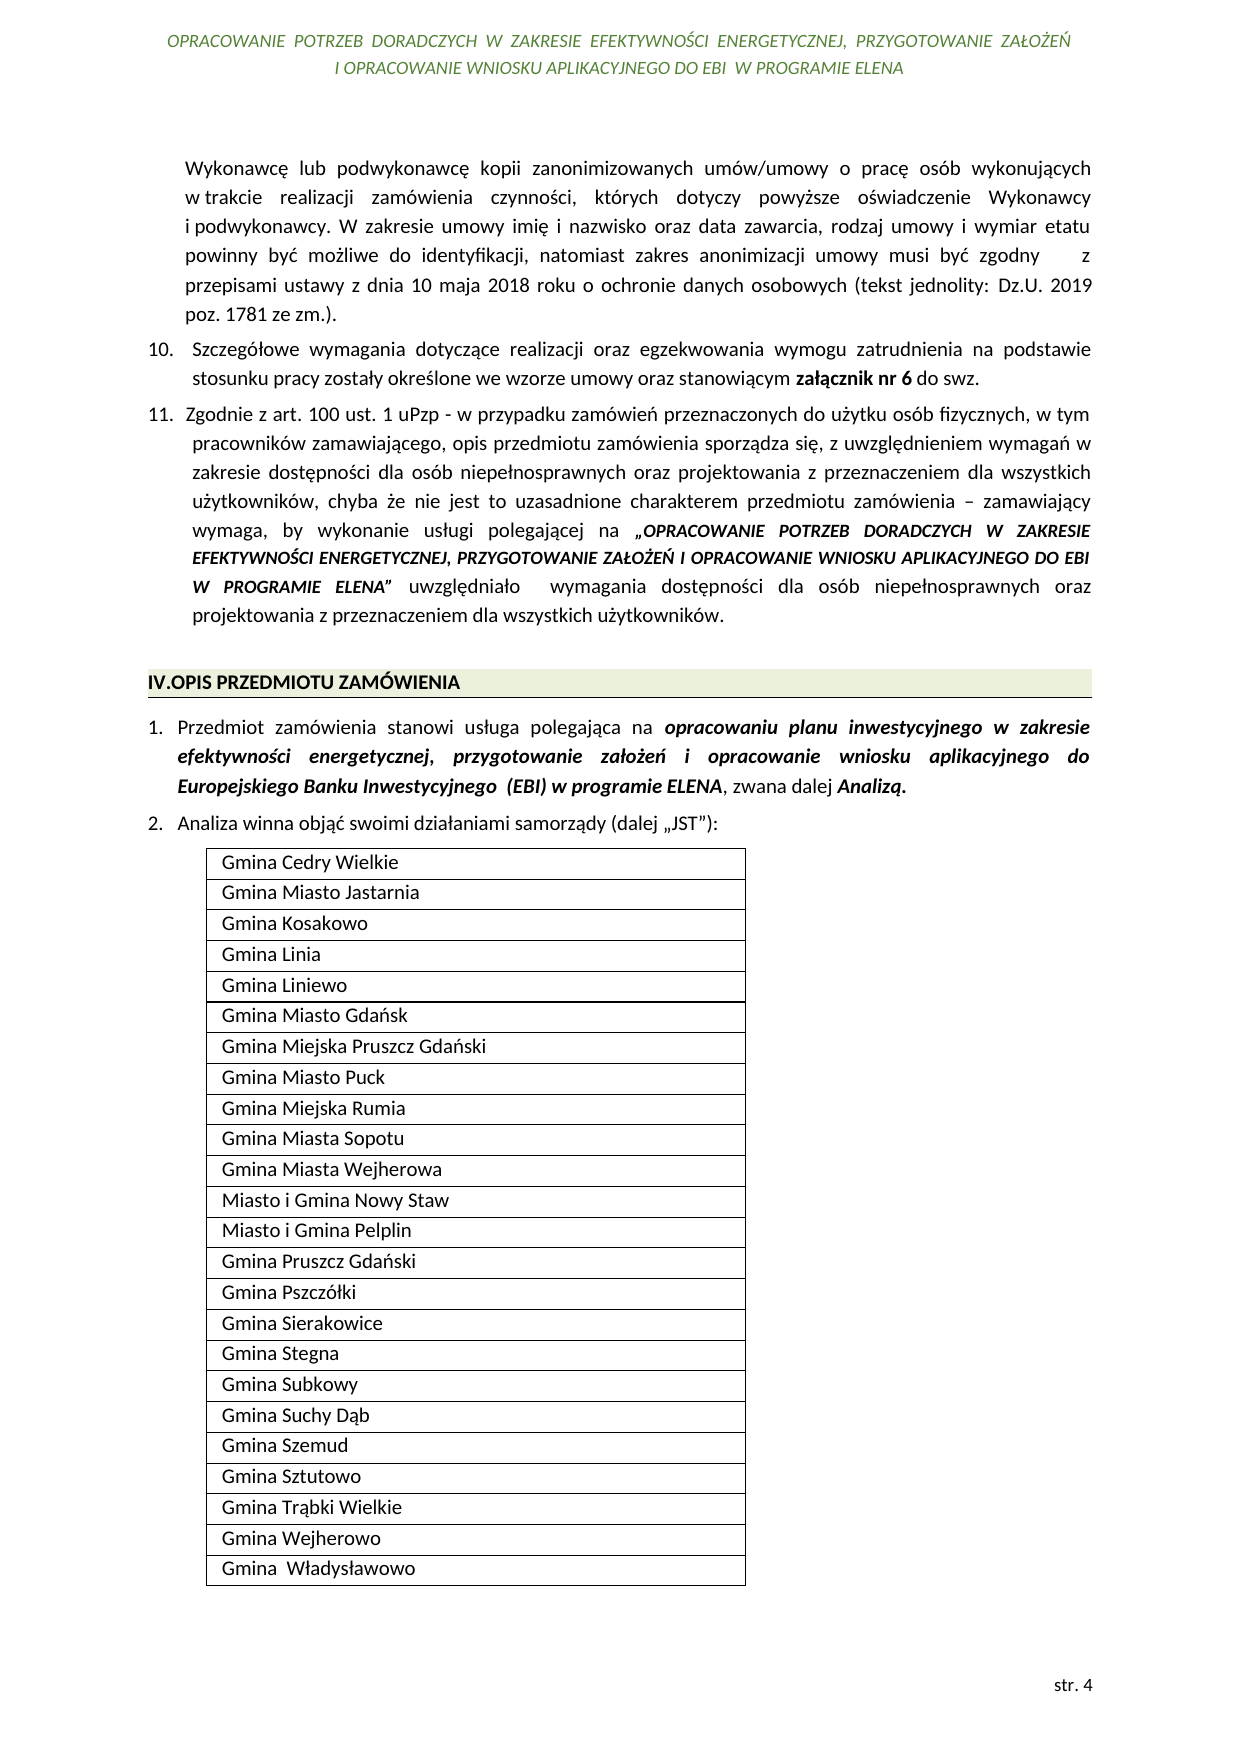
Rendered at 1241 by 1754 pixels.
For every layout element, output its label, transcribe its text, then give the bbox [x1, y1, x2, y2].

table_cell Gmina Subkowy [207, 1371, 745, 1401]
table_cell Gmina Suchy Dąb [207, 1402, 745, 1432]
list Przedmiot zamówienia stanowi usługa polegająca na opracowaniu planu inwestycyjnego w zakresie efektywności energetycznej, przygotowanie założeń i opracowanie wniosku aplikacyjnego do Europejskiego Banku Inwestycyjnego (EBI) w programie ELENA, zwana dalej Analizą. [148, 714, 1092, 798]
table_cell Gmina Sztutowo [207, 1464, 745, 1493]
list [148, 155, 1092, 326]
table_cell Gmina Szemud [207, 1433, 745, 1462]
table_cell Gmina Trąbki Wielkie [207, 1494, 745, 1524]
table_cell Gmina Pszczółki [207, 1279, 745, 1309]
table_cell Gmina Linia [207, 941, 745, 971]
table_cell Gmina Miasto Gdańsk [207, 1003, 745, 1032]
list Analiza winna objąć swoimi działaniami samorządy (dalej „JST”): [148, 810, 1092, 836]
table_cell Gmina Miasto Puck [207, 1064, 745, 1094]
table_cell Gmina Liniewo [207, 972, 745, 1001]
table_cell Gmina Stegna [207, 1341, 745, 1370]
text 11. Zgodnie z art. 100 ust. 1 uPzp - w przypadku zamówień przeznaczonych do użytku osób fizycznych, w tym pracowników zamawiającego, opis przedmiotu zamówienia sporządza się, z uwzględnieniem wymagań w zakresie dostępności dla osób niepełnosprawnych oraz projektowania z przeznaczeniem dla wszystkich użytkowników, chyba że nie jest to uzasadnione charakterem przedmiotu zamówienia – zamawiający wymaga, by wykonanie usługi polegającej na „OPRACOWANIE POTRZEB DORADCZYCH W ZAKRESIE EFEKTYWNOŚCI ENERGETYCZNEJ, PRZYGOTOWANIE ZAŁOŻEŃ I OPRACOWANIE WNIOSKU APLIKACYJNEGO DO EBI W PROGRAMIE ELENA” uwzględniało wymagania dostępności dla osób niepełnosprawnych oraz projektowania z przeznaczeniem dla wszystkich użytkowników. [148, 401, 1092, 628]
table_cell Gmina Miejska Rumia [207, 1095, 745, 1124]
table_cell Gmina Kosakowo [207, 910, 745, 940]
table_cell Gmina Wejherowo [207, 1525, 745, 1554]
table_cell Gmina Miasta Wejherowa [207, 1156, 745, 1186]
table_cell Miasto i Gmina Nowy Staw [207, 1187, 745, 1217]
table_header Gmina Cedry Wielkie [207, 849, 745, 878]
table_cell Gmina Sierakowice [207, 1310, 745, 1339]
text IV.OPIS PRZEDMIOTU ZAMÓWIENIA [148, 669, 1092, 697]
text 10. Szczegółowe wymagania dotyczące realizacji oraz egzekwowania wymogu zatrudnienia na podstawie stosunku pracy zostały określone we wzorze umowy oraz stanowiącym załącznik nr 6 do swz. [148, 336, 1092, 391]
table_cell Gmina Władysławowo [207, 1556, 745, 1585]
table_cell Gmina Pruszcz Gdański [207, 1248, 745, 1278]
table_cell Gmina Miasto Jastarnia [207, 880, 745, 909]
table_cell Gmina Miejska Pruszcz Gdański [207, 1033, 745, 1063]
table_cell Miasto i Gmina Pelplin [207, 1218, 745, 1247]
table_cell Gmina Miasta Sopotu [207, 1125, 745, 1155]
